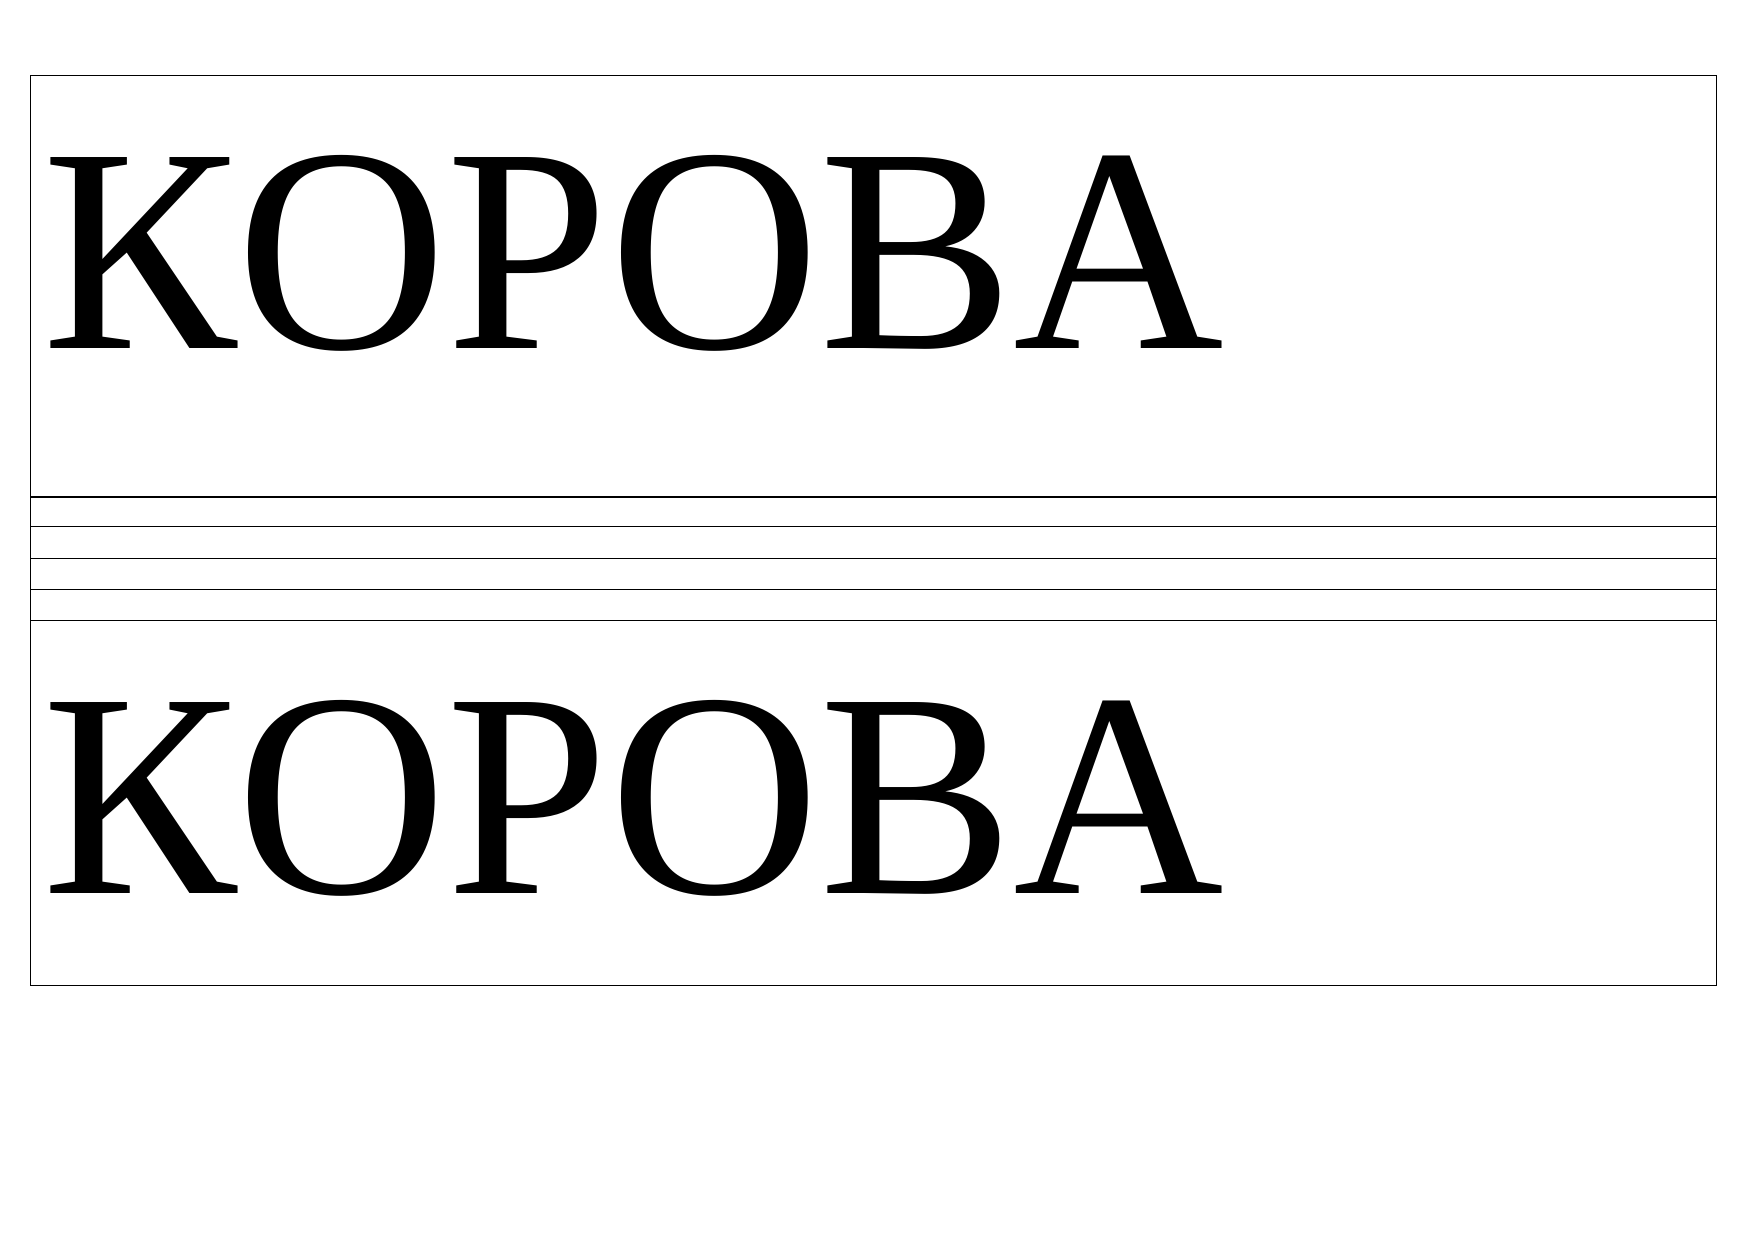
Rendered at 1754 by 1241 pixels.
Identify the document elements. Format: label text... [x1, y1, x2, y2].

table_cell [31, 527, 1716, 557]
table_header КОРОВА [31, 76, 1716, 496]
table_cell [31, 559, 1716, 589]
table_cell КОРОВА [31, 621, 1716, 985]
table_cell [31, 498, 1716, 526]
table_cell [31, 590, 1716, 620]
